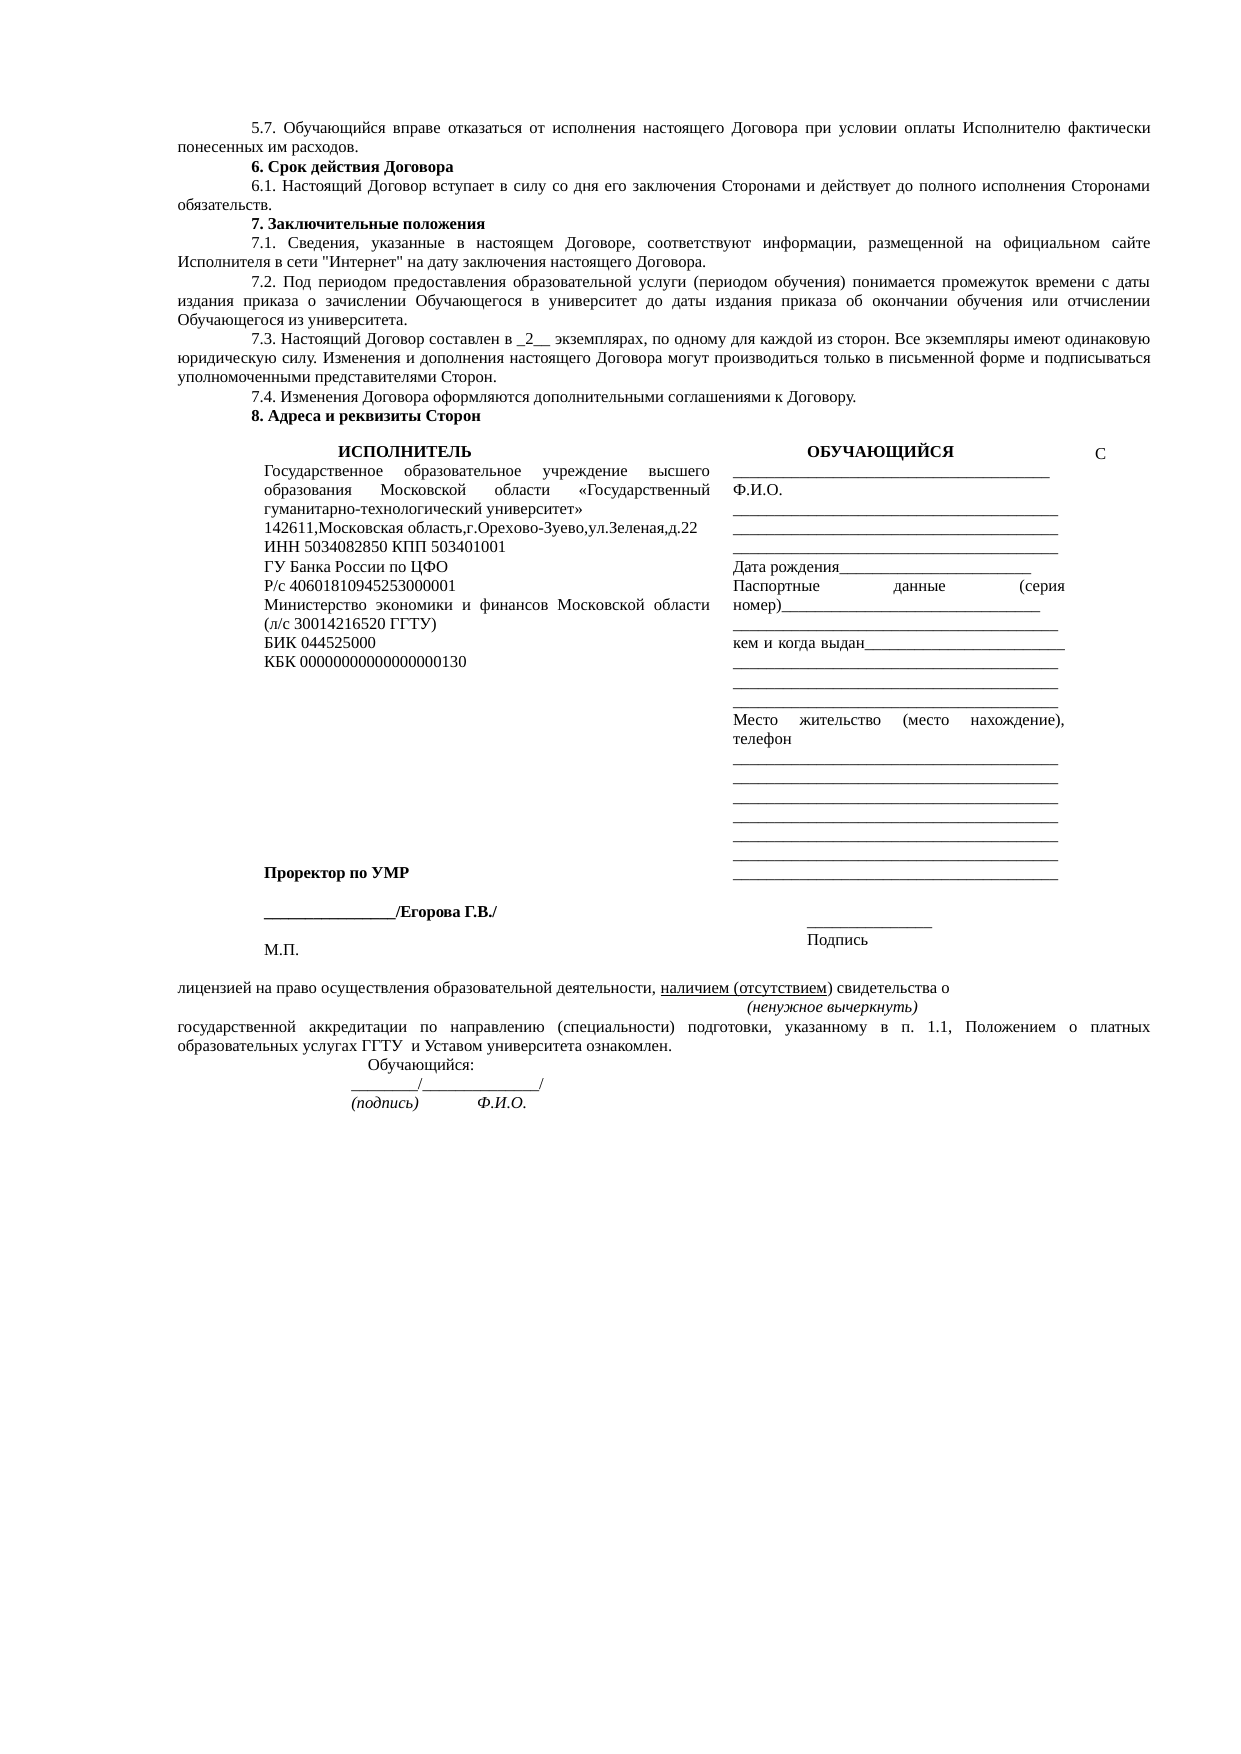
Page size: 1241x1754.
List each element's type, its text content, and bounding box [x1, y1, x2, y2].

text Обучающийся: [177, 1055, 1152, 1074]
text 7.4. Изменения Договора оформляются дополнительными соглашениями к Договору. [177, 386, 1152, 406]
text (подпись) Ф.И.О. [177, 1093, 1152, 1112]
text (ненужное вычеркнуть) [177, 997, 1152, 1016]
text 5.7. Обучающийся вправе отказаться от исполнения настоящего Договора при условии оплаты Исполнителю фактически понесенных им расходов. [177, 118, 1152, 156]
text ________/______________/ [177, 1074, 1152, 1093]
text С лицензией на право осуществления образовательной деятельности, наличием (отсутствием) свидетельства о [177, 444, 1152, 997]
text государственной аккредитации по направлению (специальности) подготовки, указанному в п. 1.1, Положением о платных образовательных услугах ГГТУ и Уставом университета ознакомлен. [177, 1016, 1152, 1055]
table_header ОБУЧАЮЩИЙСЯ ______________________________________ Ф.И.О. ______________________________________________________________________________ _______________________________________ Дата рождения_______________________ Паспортные данные (серия номер)_______________________________ _______________________________________кем и когда выдан________________________ ______________________________________________________________________________ _______________________________________ Место жительство (место нахождение), телефон _______________________________________ __________________________________________________________________________________________________________________________________________________________________________________________________________________________________________ _______________ Подпись [722, 441, 1076, 978]
table_header ИСПОЛНИТЕЛЬ Государственное образовательное учреждение высшего образования Московской области «Государственный гуманитарно-технологический университет» 142611,Московская область,г.Орехово-Зуево,ул.Зеленая,д.22 ИНН 5034082850 КПП 503401001 ГУ Банка России по ЦФО Р/с 40601810945253000001 Министерство экономики и финансов Московской области (л/с 30014216520 ГГТУ) БИК 044525000 КБК 00000000000000000130 Проректор по УМР ________________/Егорова Г.В./ М.П. [253, 441, 722, 978]
text 7.3. Настоящий Договор составлен в _2__ экземплярах, по одному для каждой из сторон. Все экземпляры имеют одинаковую юридическую силу. Изменения и дополнения настоящего Договора могут производиться только в письменной форме и подписываться уполномоченными представителями Сторон. [177, 329, 1152, 386]
text 6. Срок действия Договора [177, 156, 1152, 176]
text 8. Адреса и реквизиты Сторон [177, 406, 1152, 425]
text 7.2. Под периодом предоставления образовательной услуги (периодом обучения) понимается промежуток времени с даты издания приказа о зачислении Обучающегося в университет до даты издания приказа об окончании обучения или отчислении Обучающегося из университета. [177, 271, 1152, 329]
text 6.1. Настоящий Договор вступает в силу со дня его заключения Сторонами и действует до полного исполнения Сторонами обязательств. [177, 176, 1152, 214]
text 7.1. Сведения, указанные в настоящем Договоре, соответствуют информации, размещенной на официальном сайте Исполнителя в сети "Интернет" на дату заключения настоящего Договора. [177, 233, 1152, 271]
text 7. Заключительные положения [177, 214, 1152, 233]
